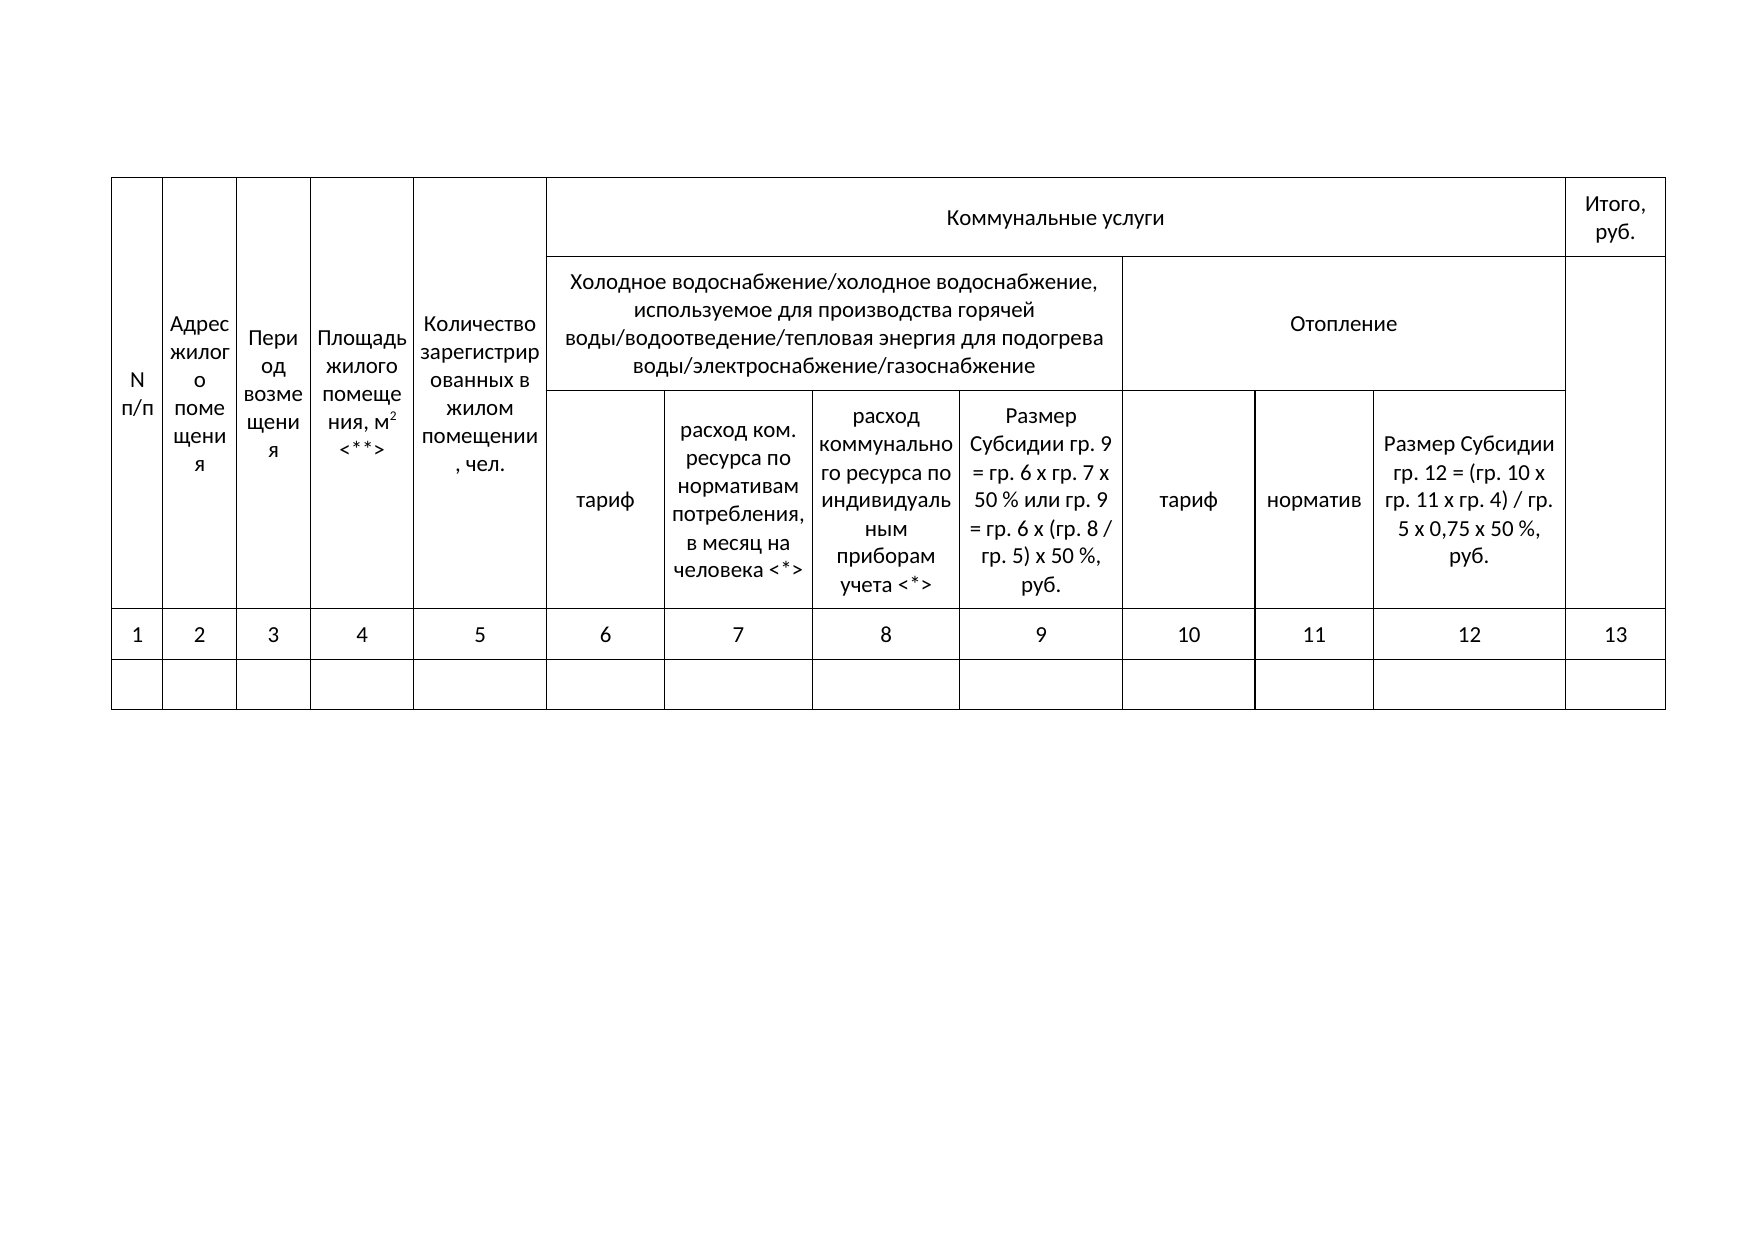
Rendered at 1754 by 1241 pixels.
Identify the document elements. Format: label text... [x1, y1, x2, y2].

table_cell [813, 660, 959, 709]
table_cell [414, 660, 546, 709]
table_cell 6 [547, 609, 664, 659]
table_header Период возмещения [237, 178, 310, 608]
table_cell [1374, 660, 1565, 709]
table_cell [163, 660, 236, 709]
table_header Итого, руб. [1566, 178, 1665, 256]
table_header Коммунальные услуги [547, 178, 1565, 256]
table_cell тариф [1123, 391, 1254, 608]
table_cell 13 [1566, 609, 1665, 659]
table_cell Размер Субсидии гр. 12 = (гр. 10 x гр. 11 x гр. 4) / гр. 5 x 0,75 x 50 %, руб. [1374, 391, 1565, 608]
table_cell Холодное водоснабжение/холодное водоснабжение, используемое для производства горячей воды/водоотведение/тепловая энергия для подогрева воды/электроснабжение/газоснабжение [547, 257, 1122, 390]
table_cell тариф [547, 391, 664, 608]
table_cell Отопление [1123, 257, 1565, 390]
table_cell 3 [237, 609, 310, 659]
table_cell расход ком. ресурса по нормативам потребления, в месяц на человека <*> [665, 391, 812, 608]
table_cell [960, 660, 1122, 709]
table_cell [665, 660, 812, 709]
table_cell [1566, 660, 1665, 709]
table_cell 10 [1123, 609, 1254, 659]
table_header Площадь жилого помещения, м2 <**> [311, 178, 413, 608]
table_cell [311, 660, 413, 709]
table_cell [112, 660, 162, 709]
table_cell 11 [1256, 609, 1373, 659]
table_cell [1256, 660, 1373, 709]
table_cell 12 [1374, 609, 1565, 659]
table_header Адрес жилого помещения [163, 178, 236, 608]
table_cell Размер Субсидии гр. 9 = гр. 6 x гр. 7 x 50 % или гр. 9 = гр. 6 x (гр. 8 / гр. 5) x 50 %, руб. [960, 391, 1122, 608]
table_header Количество зарегистрированных в жилом помещении, чел. [414, 178, 546, 608]
table_cell 1 [112, 609, 162, 659]
table_cell норматив [1256, 391, 1373, 608]
table_cell [237, 660, 310, 709]
table_cell 8 [813, 609, 959, 659]
table_cell [547, 660, 664, 709]
table_cell [1566, 257, 1665, 608]
table_cell [1123, 660, 1254, 709]
table_cell расход коммунального ресурса по индивидуальным приборам учета <*> [813, 391, 959, 608]
table_header N п/п [112, 178, 162, 608]
table_cell 7 [665, 609, 812, 659]
table_cell 5 [414, 609, 546, 659]
table_cell 9 [960, 609, 1122, 659]
table_cell 2 [163, 609, 236, 659]
table_cell 4 [311, 609, 413, 659]
